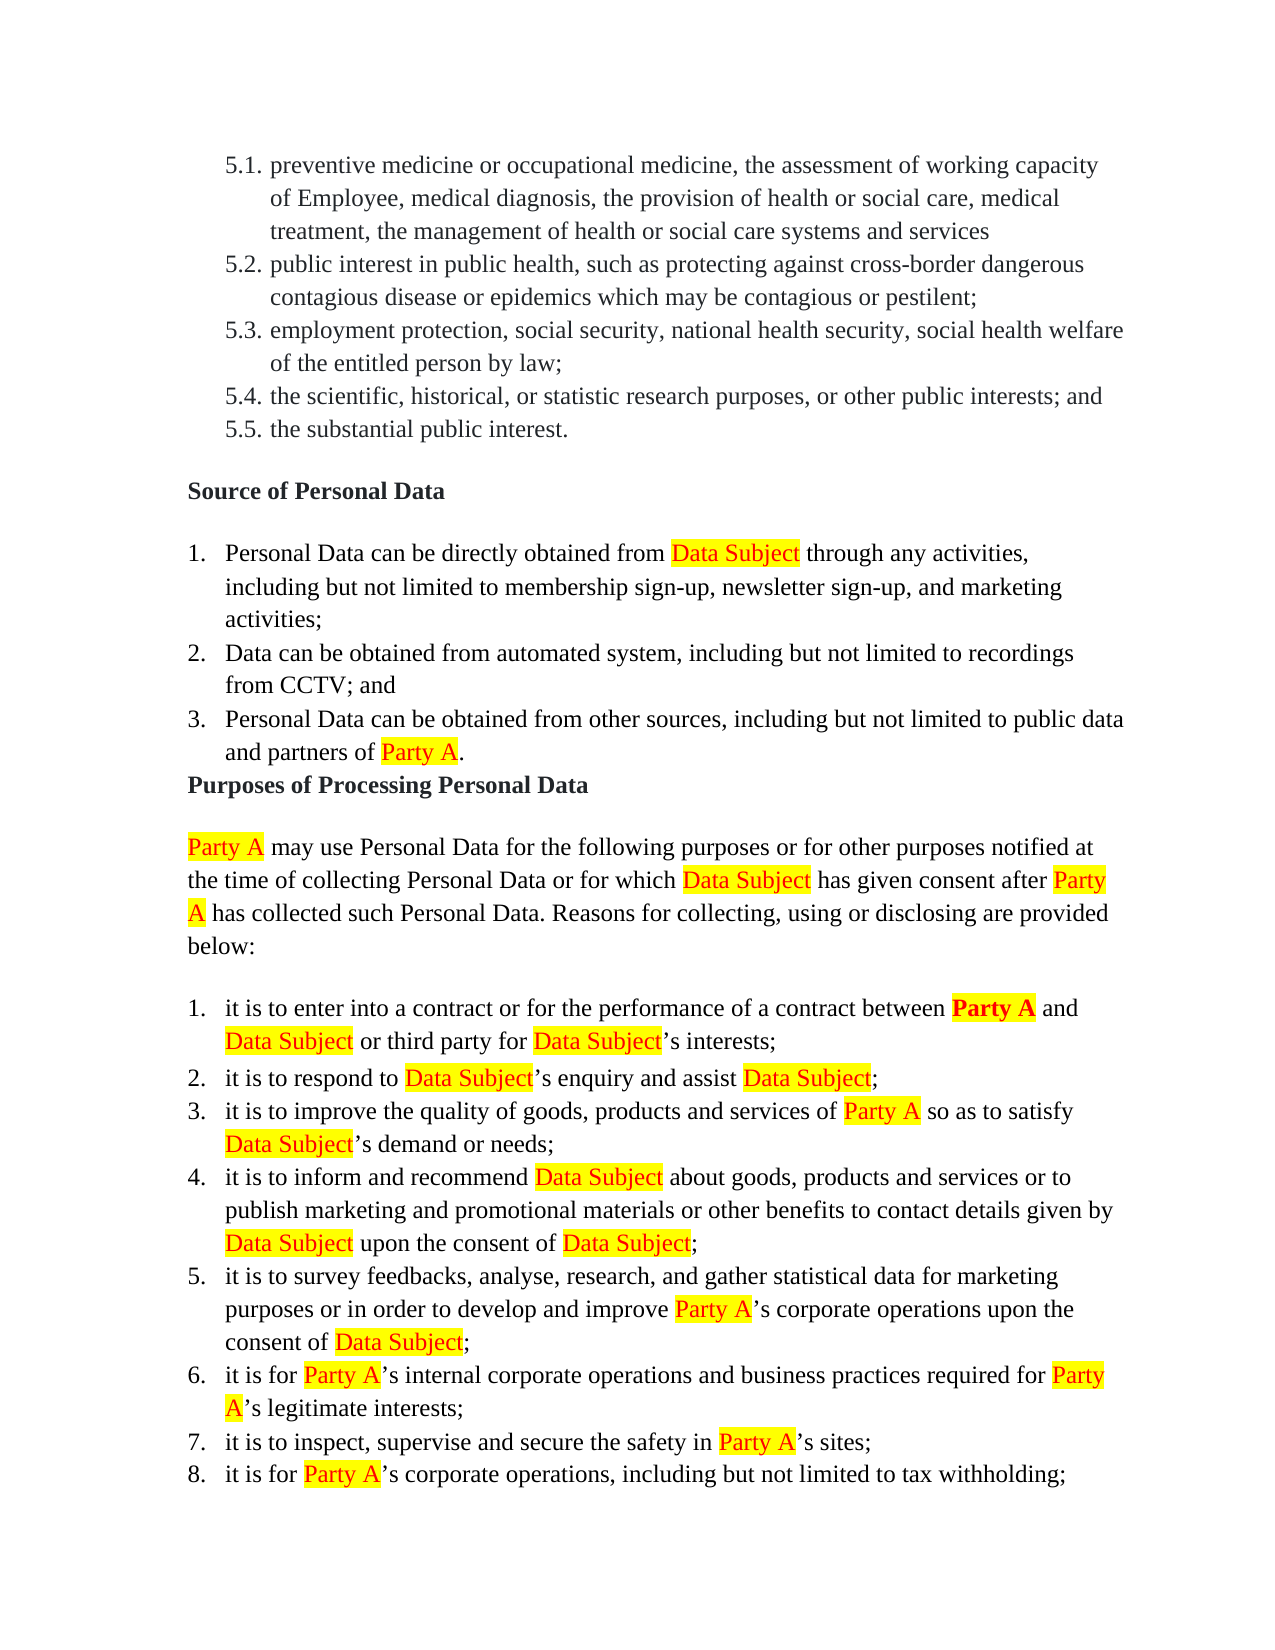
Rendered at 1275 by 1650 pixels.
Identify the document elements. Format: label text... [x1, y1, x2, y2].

subtitle it is to respond to Data Subject’s enquiry and assist Data Subject; [187, 1088, 405, 1117]
list preventive medicine or occupational medicine, the assessment of working capacity of Employee, medical diagnosis, the provision of health or social care, medical treatment, the management of health or social care systems and services [225, 150, 1125, 245]
list the scientific, historical, or statistic research purposes, or other public interests; and [225, 381, 1125, 410]
list it is to improve the quality of goods, products and services of Party A so as to satisfy Data Subject’s demand or needs; [187, 1151, 1125, 1212]
list employment protection, social security, national health security, social health welfare of the entitled person by law; [225, 315, 1125, 377]
list the substantial public interest. [225, 414, 1125, 443]
text Purposes of Processing Personal Data [187, 770, 1125, 798]
subtitle it is to enter into a contract or for the performance of a contract between Party A and Data Subject or third party for Data Subject’s interests; [187, 993, 1125, 1055]
list public interest in public health, such as protecting against cross-border dangerous contagious disease or epidemics which may be contagious or pestilent; [225, 249, 1125, 311]
list it is for Party A’s internal corporate operations and business practices required for Party A’s legitimate interests; [187, 1415, 1125, 1476]
subtitle it is to respond to Data Subject’s enquiry and assist Data Subject; [533, 1088, 743, 1117]
subtitle it is to respond to Data Subject’s enquiry and assist Data Subject; [871, 1088, 1125, 1117]
list Personal Data can be obtained from other sources, including but not limited to public data and partners of Party A. [187, 704, 1125, 765]
text Source of Personal Data [150, 476, 1125, 505]
list it is to inform and recommend Data Subject about goods, products and services or to publish marketing and promotional materials or other benefits to contact details given by Data Subject upon the consent of Data Subject; [187, 1217, 1125, 1311]
list it is to survey feedbacks, analyse, research, and gather statistical data for marketing purposes or in order to develop and improve Party A’s corporate operations upon the consent of Data Subject; [187, 1316, 1125, 1410]
list Data can be obtained from automated system, including but not limited to recordings from CCTV; and [187, 638, 1125, 699]
list Personal Data can be directly obtained from Data Subject through any activities, including but not limited to membership sign-up, newsletter sign-up, and marketing activities; [187, 538, 1125, 633]
text Party A may use Personal Data for the following purposes or for other purposes notified at the time of collecting Personal Data or for which Data Subject has given consent after Party A has collected such Personal Data. Reasons for collecting, using or disclosing are provided below: [187, 832, 1125, 960]
